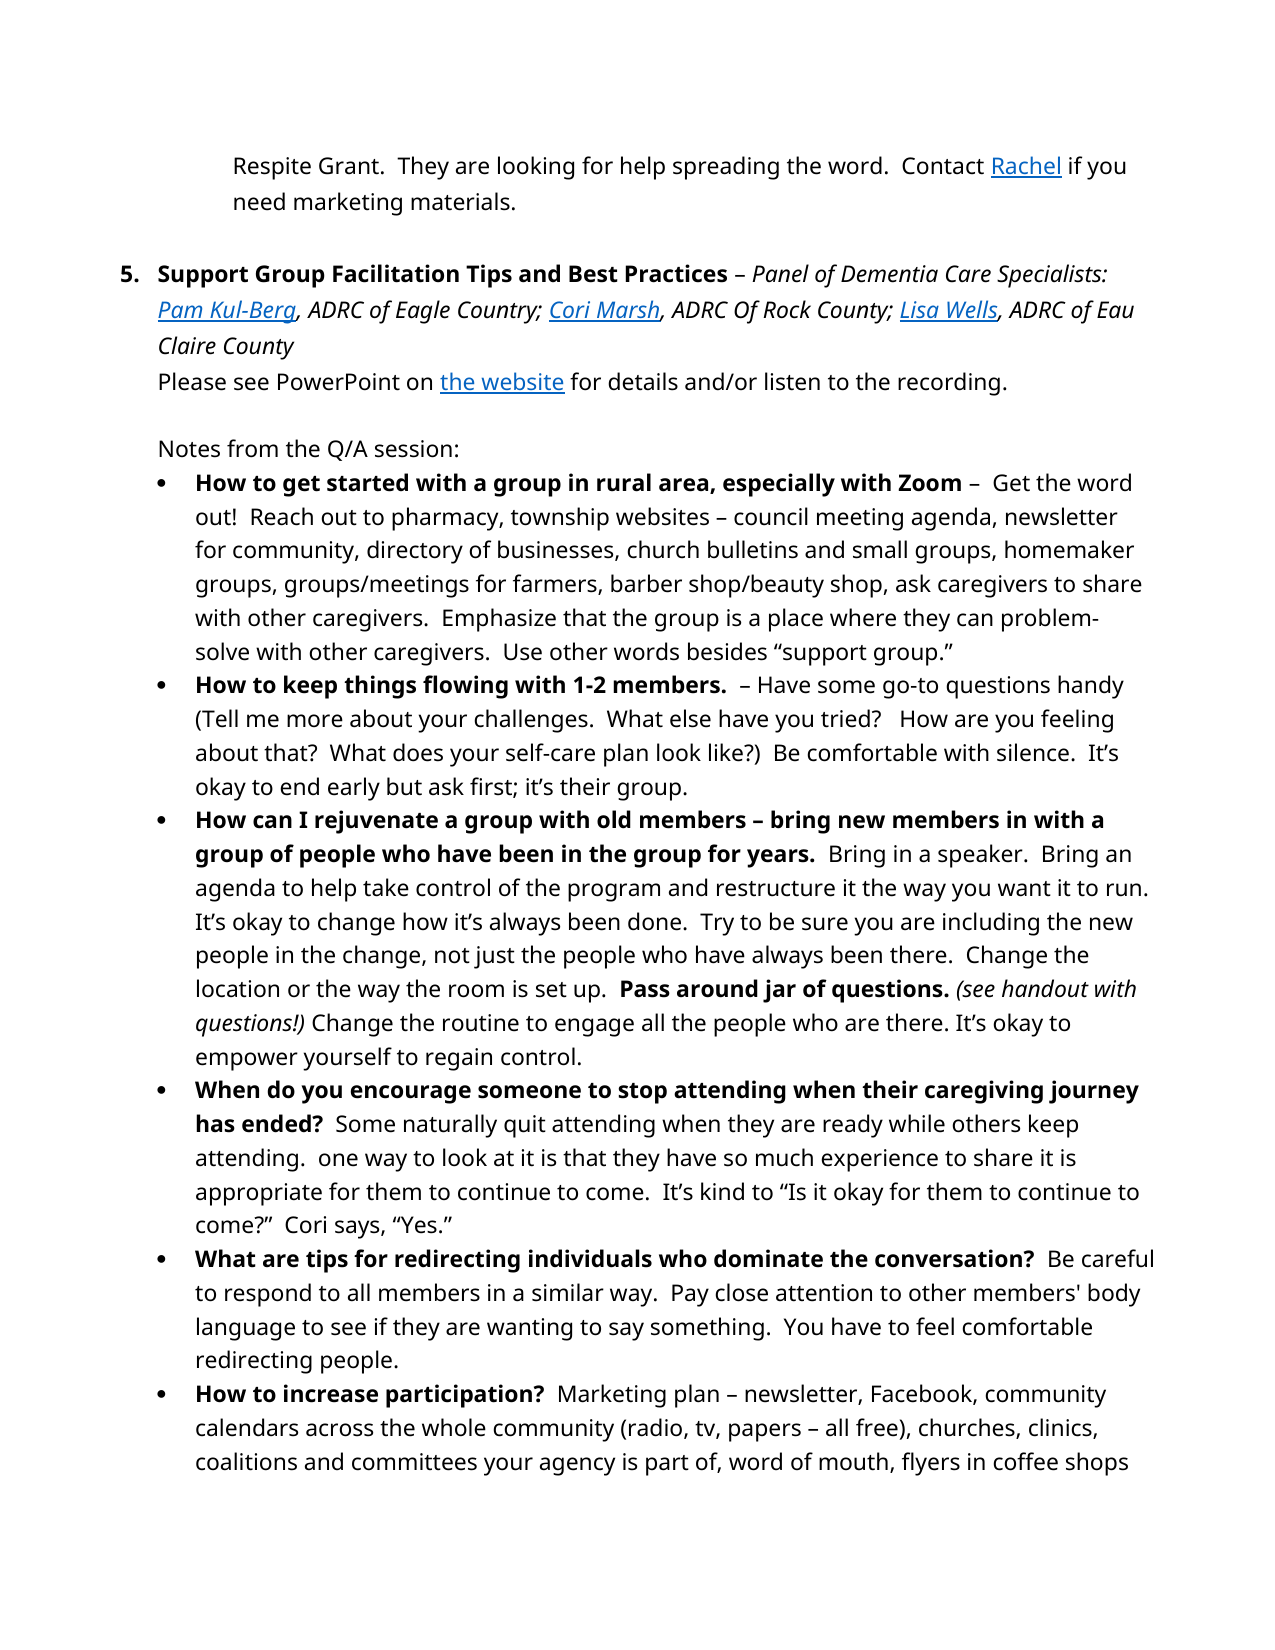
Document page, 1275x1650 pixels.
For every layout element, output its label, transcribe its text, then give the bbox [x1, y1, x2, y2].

list Support Group Facilitation Tips and Best Practices – Panel of Dementia Care Specialists: Pam Kul-Berg, ADRC of Eagle Country; Cori Marsh, ADRC Of Rock County; Lisa Wells, ADRC of Eau Claire County [120, 258, 1155, 361]
list Please see PowerPoint on the website for details and/or listen to the recording. [157, 366, 1155, 397]
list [157, 1378, 1155, 1477]
list Notes from the Q/A session: [157, 433, 1155, 464]
list How to keep things flowing with 1-2 members. – Have some go-to questions handy (Tell me more about your challenges. What else have you tried? How are you feeling about that? What does your self-care plan look like?) Be comfortable with silence. It’s okay to end early but ask first; it’s their group. [157, 669, 1155, 802]
list What are tips for redirecting individuals who dominate the conversation? Be careful to respond to all members in a similar way. Pay close attention to other members' body language to see if they are wanting to say something. You have to feel comfortable redirecting people. [157, 1243, 1155, 1376]
list When do you encourage someone to stop attending when their caregiving journey has ended? Some naturally quit attending when they are ready while others keep attending. one way to look at it is that they have so much experience to share it is appropriate for them to continue to come. It’s kind to “Is it okay for them to continue to come?” Cori says, “Yes.” [157, 1074, 1155, 1241]
list How can I rejuvenate a group with old members – bring new members in with a group of people who have been in the group for years. Bring in a speaker. Bring an agenda to help take control of the program and restructure it the way you want it to run. It’s okay to change how it’s always been done. Try to be sure you are including the new people in the change, not just the people who have always been there. Change the location or the way the room is set up. Pass around jar of questions. (see handout with questions!) Change the routine to engage all the people who are there. It’s okay to empower yourself to regain control. [157, 804, 1155, 1072]
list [195, 150, 1155, 217]
list How to get started with a group in rural area, especially with Zoom – Get the word out! Reach out to pharmacy, township websites – council meeting agenda, newsletter for community, directory of businesses, church bulletins and small groups, homemaker groups, groups/meetings for farmers, barber shop/beauty shop, ask caregivers to share with other caregivers. Emphasize that the group is a place where they can problem-solve with other caregivers. Use other words besides “support group.” [157, 467, 1155, 667]
